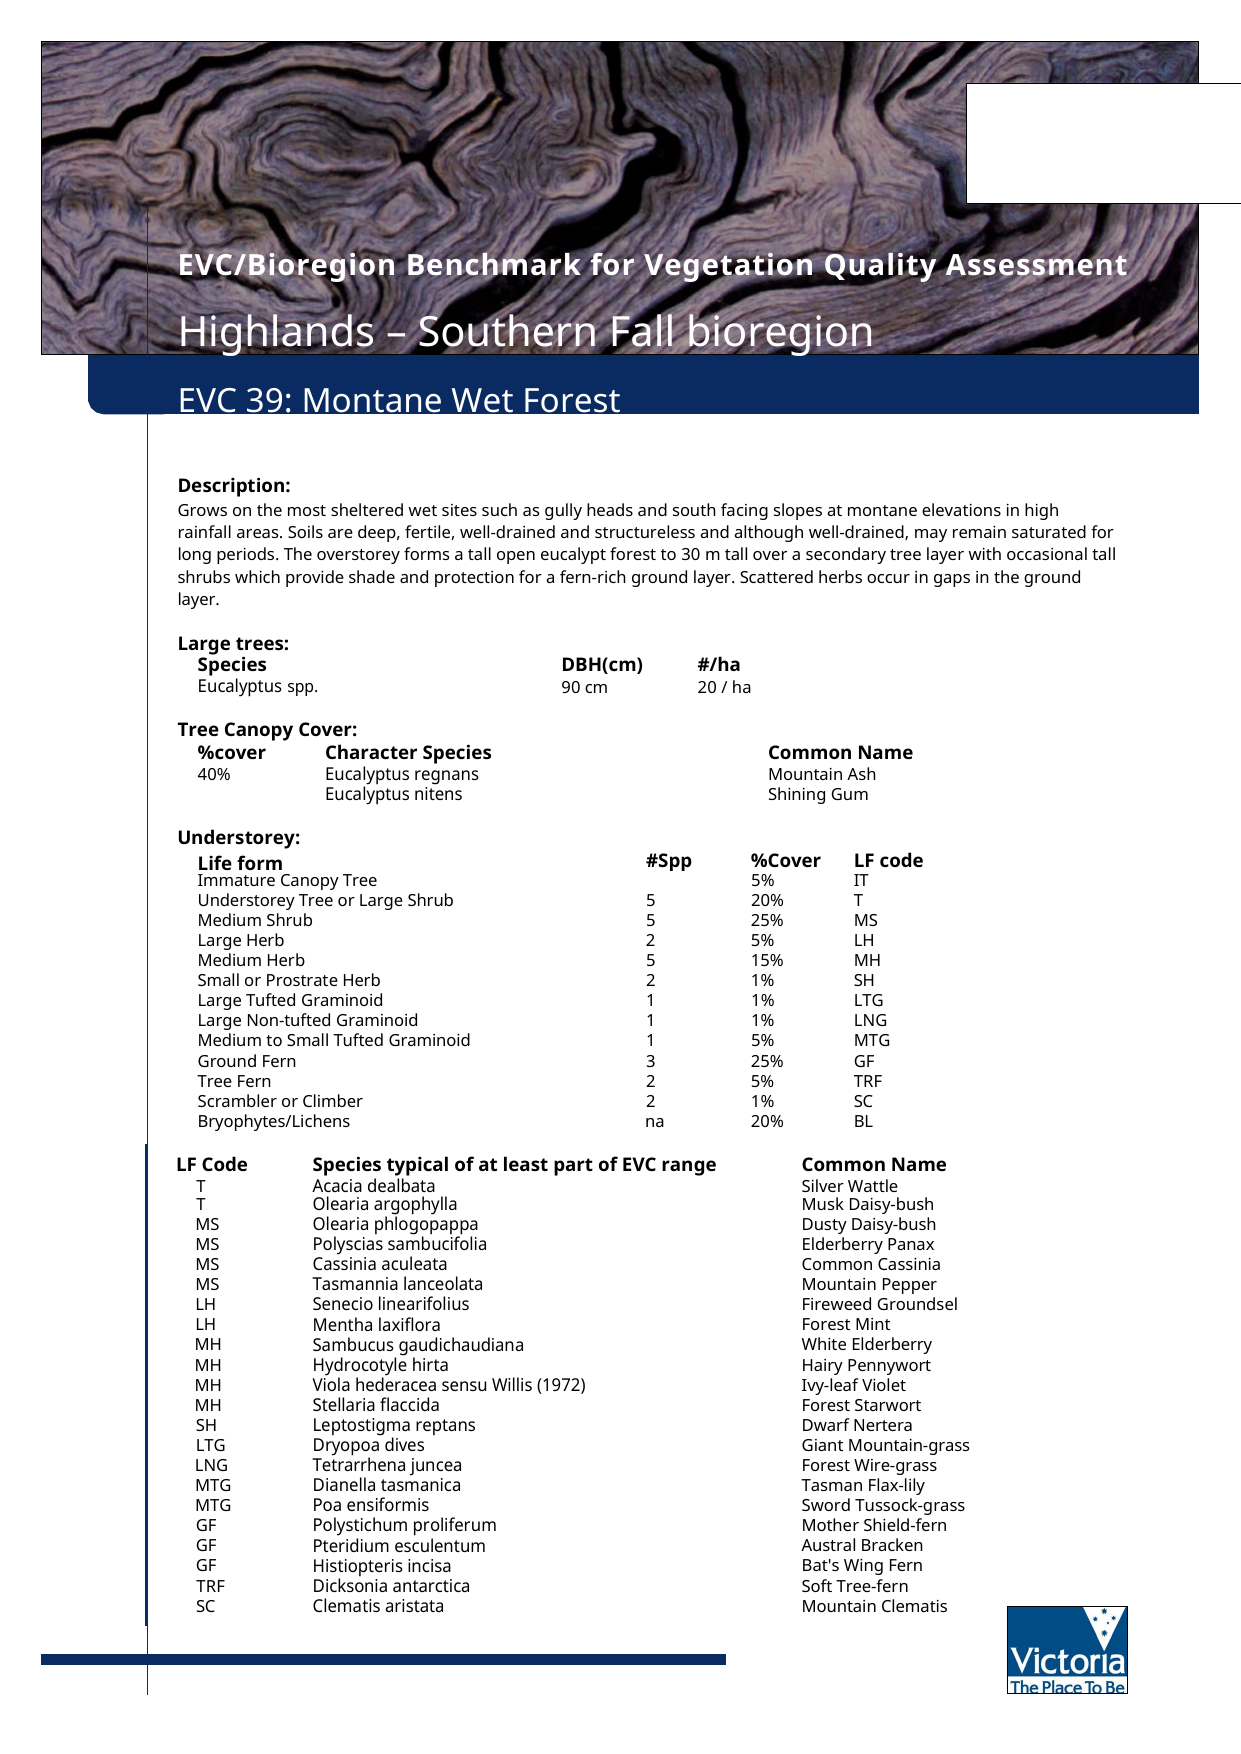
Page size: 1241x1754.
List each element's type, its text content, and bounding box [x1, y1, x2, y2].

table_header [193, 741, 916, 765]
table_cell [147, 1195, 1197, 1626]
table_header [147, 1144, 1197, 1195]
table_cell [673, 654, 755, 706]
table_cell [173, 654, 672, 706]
text Highlands – Southern Fall bioregion [177, 302, 1211, 359]
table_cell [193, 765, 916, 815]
subtitle Tree Canopy Cover: [177, 716, 1211, 741]
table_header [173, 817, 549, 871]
picture [42, 42, 1241, 354]
text Grows on the most sheltered wet sites such as gully heads and south facing slopes at montane elevations in high rainfall areas. Soils are deep, fertile, well-drained and structureless and although well-drained, may remain saturated for long periods. The overstorey forms a tall open eucalypt forest to 30 m tall over a secondary tree layer with occasional tall shrubs which provide shade and protection for a fern-rich ground layer. Scattered herbs occur in gaps in the ground layer. [177, 498, 1116, 611]
subtitle Description: [177, 472, 1211, 498]
picture [1008, 1626, 1127, 1693]
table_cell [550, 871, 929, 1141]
text EVC/Bioregion Benchmark for Vegetation Quality Assessment [177, 244, 1211, 283]
text EVC 39: Montane Wet Forest [177, 377, 1211, 422]
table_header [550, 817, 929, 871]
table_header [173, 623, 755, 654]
picture [967, 84, 1241, 203]
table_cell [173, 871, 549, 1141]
